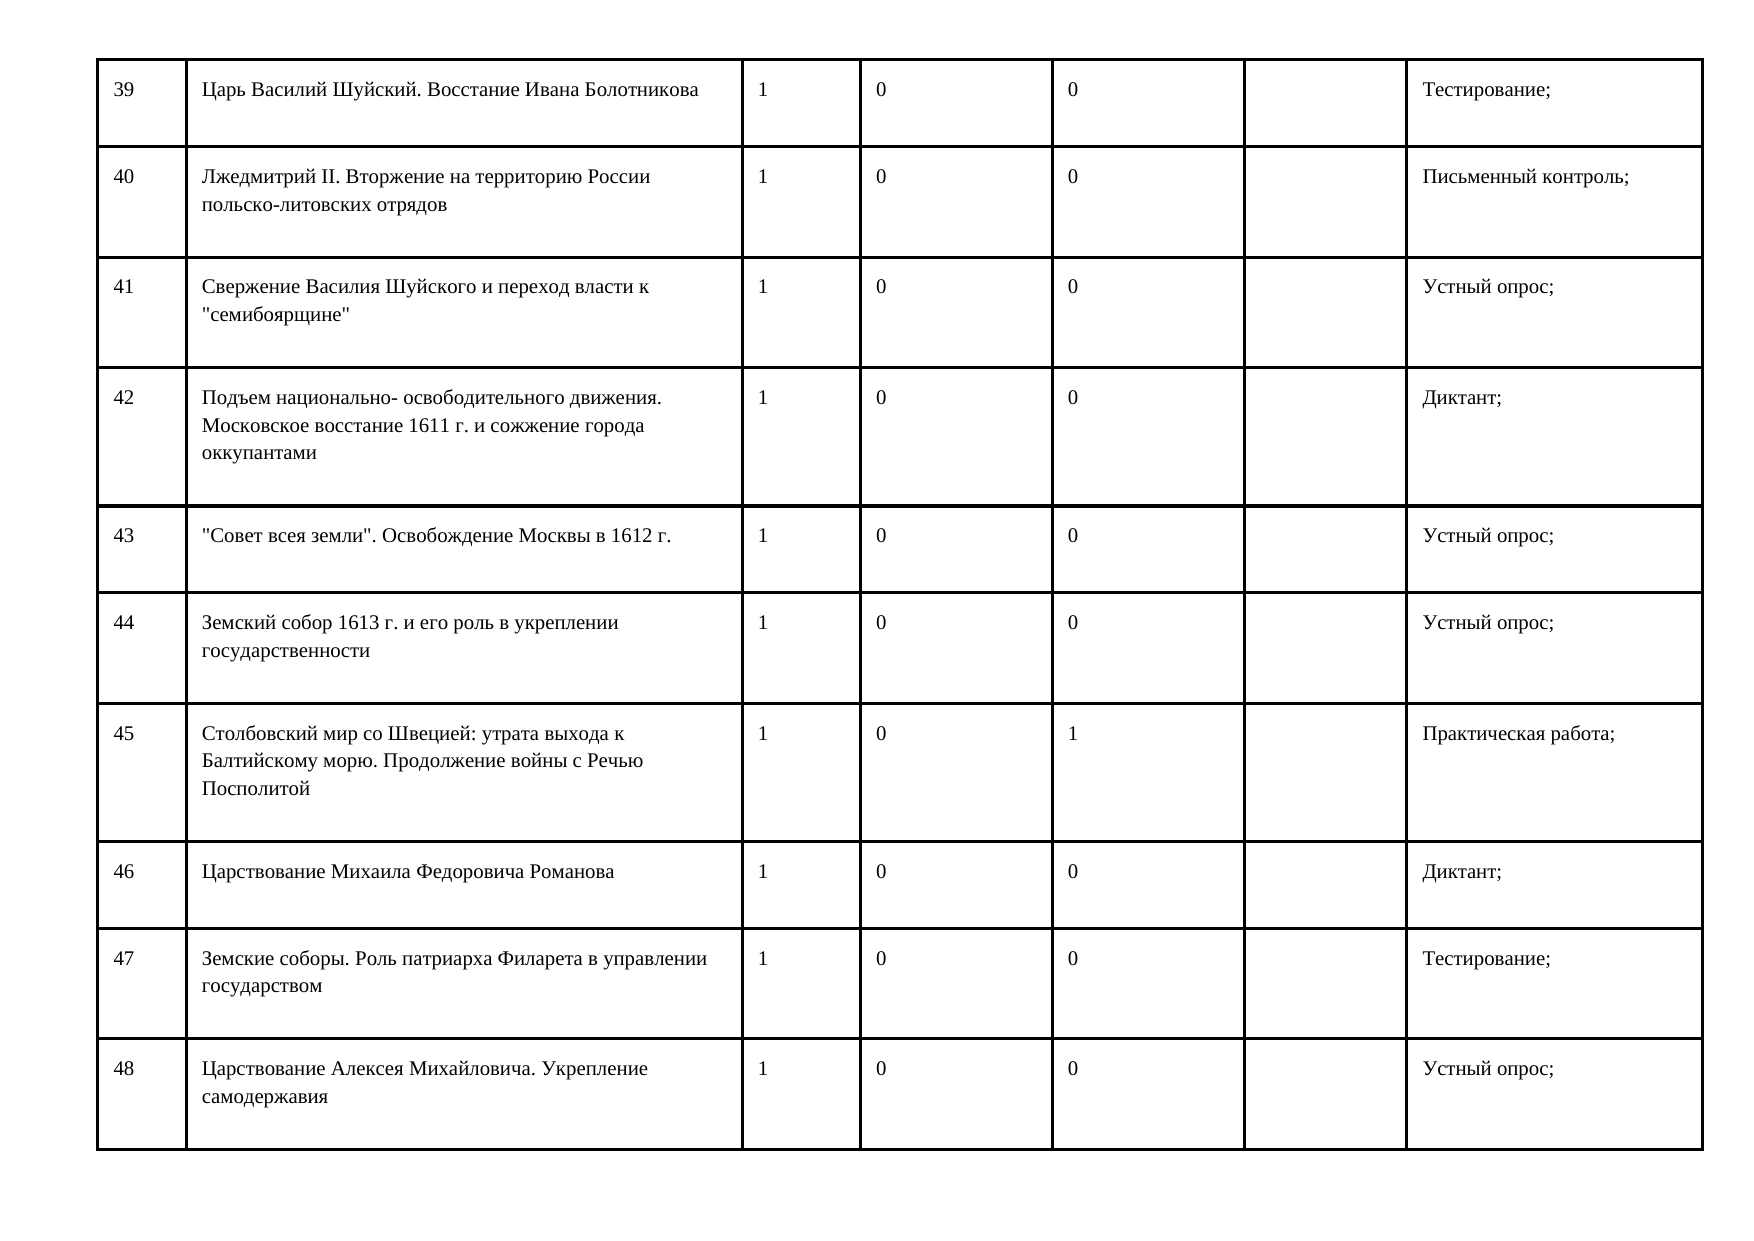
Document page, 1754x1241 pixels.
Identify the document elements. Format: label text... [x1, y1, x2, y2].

table_cell 0 [862, 369, 1051, 504]
table_cell Устный опрос; [1408, 1040, 1701, 1148]
table_cell 0 [862, 930, 1051, 1037]
table_cell 1 [744, 705, 859, 840]
table_cell 0 [1054, 843, 1243, 927]
table_cell Столбовский мир со Швецией: утрата выхода к Балтийскому морю. Продолжение войны с Речью Посполитой [188, 705, 741, 840]
table_cell Устный опрос; [1408, 594, 1701, 702]
table_cell Лжедмитрий II. Вторжение на территорию России польско-литовских отрядов [188, 148, 741, 256]
table_cell Царь Василий Шуйский. Восстание Ивана Болотникова [188, 61, 741, 145]
table_cell Диктант; [1408, 369, 1701, 504]
table_cell 1 [744, 148, 859, 256]
table_cell 1 [744, 259, 859, 366]
table_cell Устный опрос; [1408, 259, 1701, 366]
table_cell 0 [1054, 508, 1243, 591]
table_cell 45 [99, 705, 185, 840]
table_cell Свержение Василия Шуйского и переход власти к "семибоярщине" [188, 259, 741, 366]
table_cell [1246, 61, 1405, 145]
table_cell Тестирование; [1408, 930, 1701, 1037]
table_cell Диктант; [1408, 843, 1701, 927]
table_cell Подъем национально- освободительного движения. Московское восстание 1611 г. и сожжение города оккупантами [188, 369, 741, 504]
table_cell [1246, 508, 1405, 591]
table_cell 0 [862, 1040, 1051, 1148]
table_cell 0 [862, 61, 1051, 145]
table_cell 39 [99, 61, 185, 145]
table_cell 1 [744, 1040, 859, 1148]
table_cell Письменный контроль; [1408, 148, 1701, 256]
table_cell 1 [744, 61, 859, 145]
table_cell 41 [99, 259, 185, 366]
table_cell Земские соборы. Роль патриарха Филарета в управлении государством [188, 930, 741, 1037]
table_cell 0 [1054, 594, 1243, 702]
table_cell 0 [862, 508, 1051, 591]
table_cell [1246, 1040, 1405, 1148]
table_cell 48 [99, 1040, 185, 1148]
table_cell 44 [99, 594, 185, 702]
table_cell Тестирование; [1408, 61, 1701, 145]
table_cell 42 [99, 369, 185, 504]
table_cell 43 [99, 508, 185, 591]
table_cell Земский собор 1613 г. и его роль в укреплении государственности [188, 594, 741, 702]
table_cell [1246, 369, 1405, 504]
table_cell [1246, 705, 1405, 840]
table_cell Устный опрос; [1408, 508, 1701, 591]
table_cell 1 [1054, 705, 1243, 840]
table_cell 1 [744, 594, 859, 702]
table_cell 0 [862, 259, 1051, 366]
table_cell 0 [1054, 1040, 1243, 1148]
table_cell 0 [1054, 148, 1243, 256]
table_cell 0 [862, 148, 1051, 256]
table_cell 0 [1054, 930, 1243, 1037]
table_cell 0 [1054, 259, 1243, 366]
table_cell 1 [744, 369, 859, 504]
table_cell 1 [744, 508, 859, 591]
table_cell [1246, 930, 1405, 1037]
table_cell [1246, 148, 1405, 256]
table_cell Царствование Михаила Федоровича Романова [188, 843, 741, 927]
table_cell 0 [1054, 369, 1243, 504]
table_cell 1 [744, 930, 859, 1037]
table_cell 0 [862, 843, 1051, 927]
table_cell 47 [99, 930, 185, 1037]
table_cell 0 [862, 705, 1051, 840]
table_cell 1 [744, 843, 859, 927]
table_cell 0 [862, 594, 1051, 702]
table_cell Практическая работа; [1408, 705, 1701, 840]
table_cell 46 [99, 843, 185, 927]
table_cell 0 [1054, 61, 1243, 145]
table_cell Царствование Алексея Михайловича. Укрепление самодержавия [188, 1040, 741, 1148]
table_cell 40 [99, 148, 185, 256]
table_cell [1246, 259, 1405, 366]
table_cell [1246, 594, 1405, 702]
table_cell "Совет всея земли". Освобождение Москвы в 1612 г. [188, 508, 741, 591]
table_cell [1246, 843, 1405, 927]
